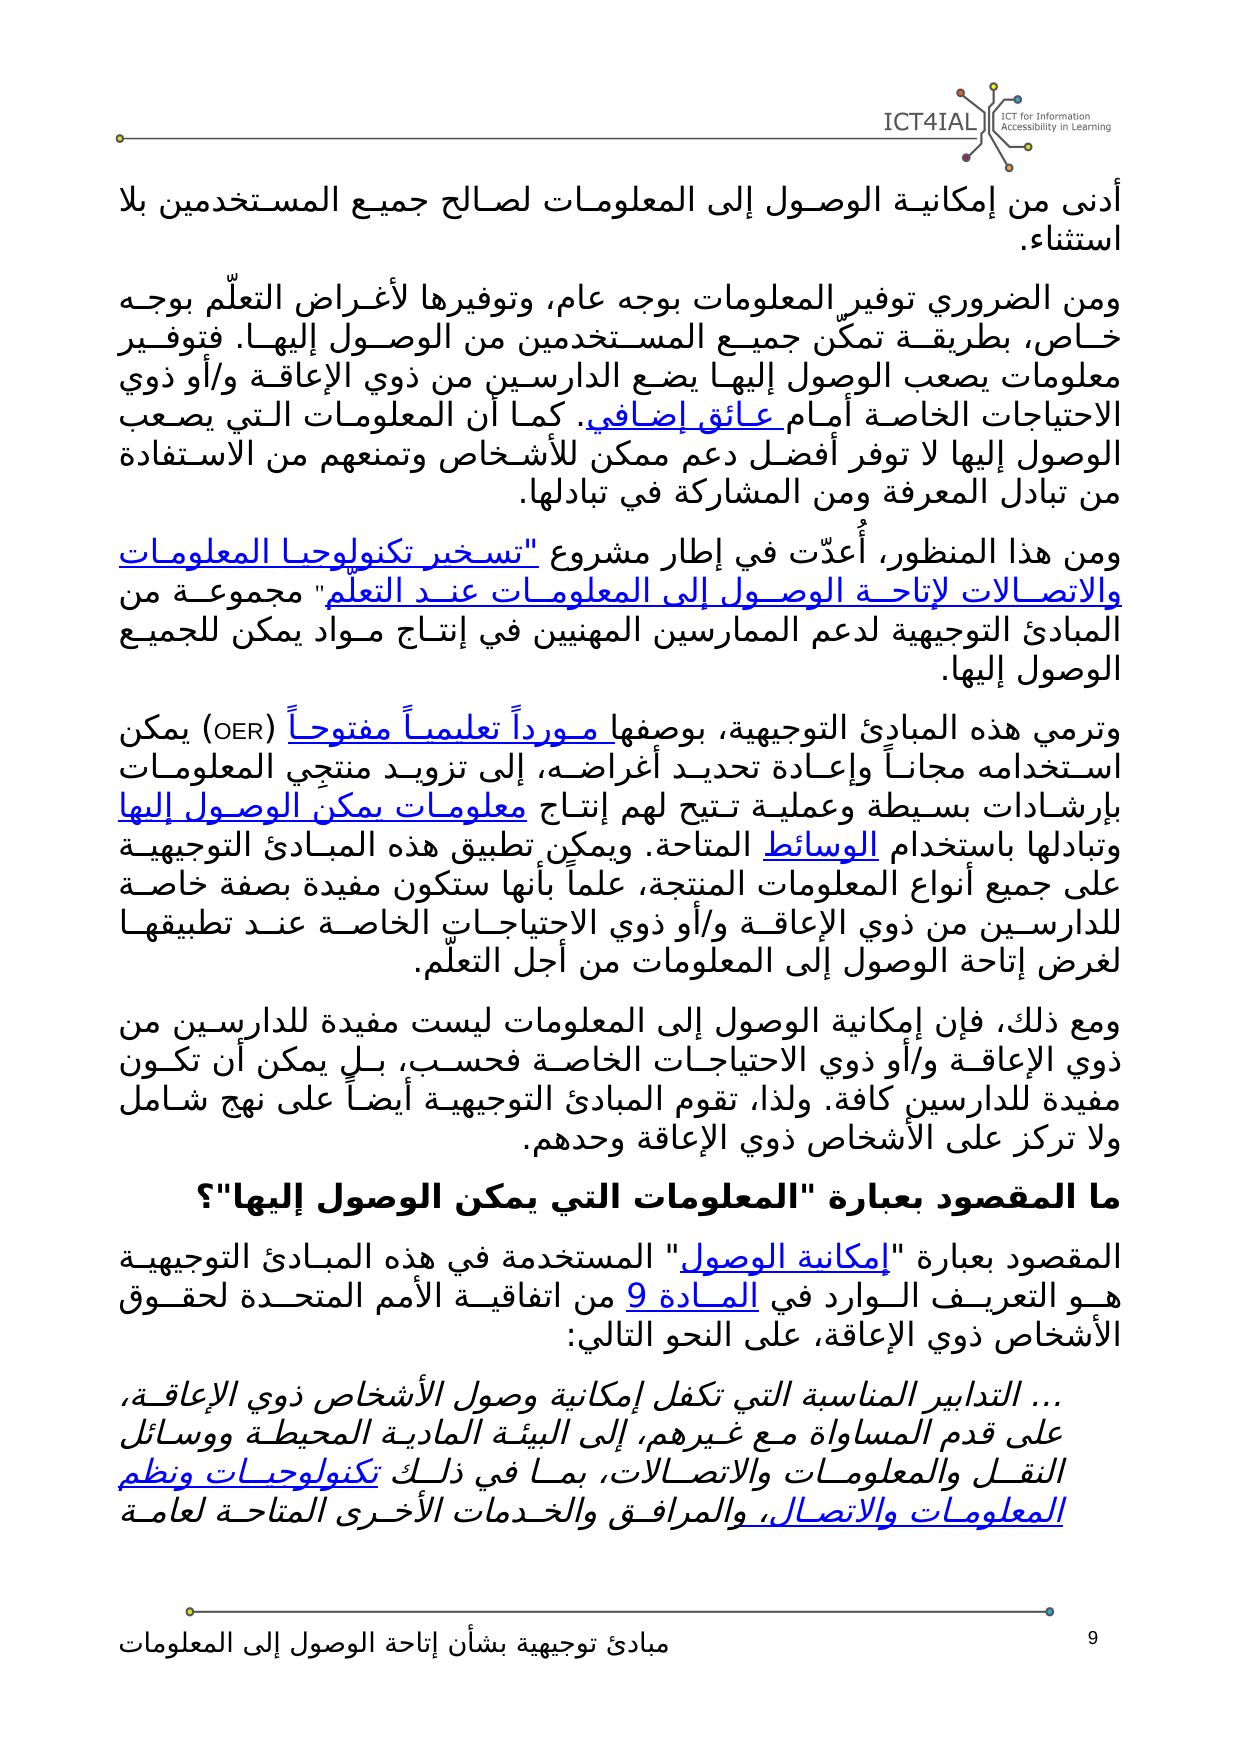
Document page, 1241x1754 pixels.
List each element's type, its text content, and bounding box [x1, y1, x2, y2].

text ومن هذا المنظور، أُعدّت في إطار مشروع "تسخير تكنولوجيا المعلومات والاتصالات لإتاحة الوصول إلى المعلومات عند التعلّم" مجموعة من المبادئ التوجيهية لدعم الممارسين المهنيين في إنتاج مواد يمكن للجميع الوصول إليها. [118, 533, 1122, 688]
picture [185, 1595, 1055, 1627]
text ومن الضروري توفير المعلومات بوجه عام، وتوفيرها لأغراض التعلّم بوجه خاص، بطريقة تمكّن جميع المستخدمين من الوصول إليها. فتوفير معلومات يصعب الوصول إليها يضع الدارسين من ذوي الإعاقة و/أو ذوي الاحتياجات الخاصة أمام عائق إضافي. كما أن المعلومات التي يصعب الوصول إليها لا توفر أفضل دعم ممكن للأشخاص وتمنعهم من الاستفادة من تبادل المعرفة ومن المشاركة في تبادلها. [118, 279, 1122, 512]
text ومع ذلك، فإن إمكانية الوصول إلى المعلومات ليست مفيدة للدارسين من ذوي الإعاقة و/أو ذوي الاحتياجات الخاصة فحسب، بل يمكن أن تكون مفيدة للدارسين كافة. ولذا، تقوم المبادئ التوجيهية أيضاً على نهج شامل ولا تركز على الأشخاص ذوي الإعاقة وحدهم. [118, 1002, 1122, 1157]
picture [115, 73, 1122, 181]
text المقصود بعبارة "إمكانية الوصول" المستخدمة في هذه المبادئ التوجيهية هو التعريف الوارد في المادة 9 من اتفاقية الأمم المتحدة لحقوق الأشخاص ذوي الإعاقة، على النحو التالي: [118, 1238, 1122, 1354]
text وترمي هذه المبادئ التوجيهية، بوصفها مورداً تعليمياً مفتوحاً (OER) يمكن استخدامه مجاناً وإعادة تحديد أغراضه، إلى تزويد منتجِي المعلومات بإرشادات بسيطة وعملية تتيح لهم إنتاج معلومات يمكن الوصول إليها وتبادلها باستخدام الوسائط المتاحة. ويمكن تطبيق هذه المبادئ التوجيهية على جميع أنواع المعلومات المنتجة، علماً بأنها ستكون مفيدة بصفة خاصة للدارسين من ذوي الإعاقة و/أو ذوي الاحتياجات الخاصة عند تطبيقها لغرض إتاحة الوصول إلى المعلومات من أجل التعلّم. [118, 709, 1122, 981]
text ما المقصود بعبارة "المعلومات التي يمكن الوصول إليها"؟ [118, 1178, 1122, 1217]
